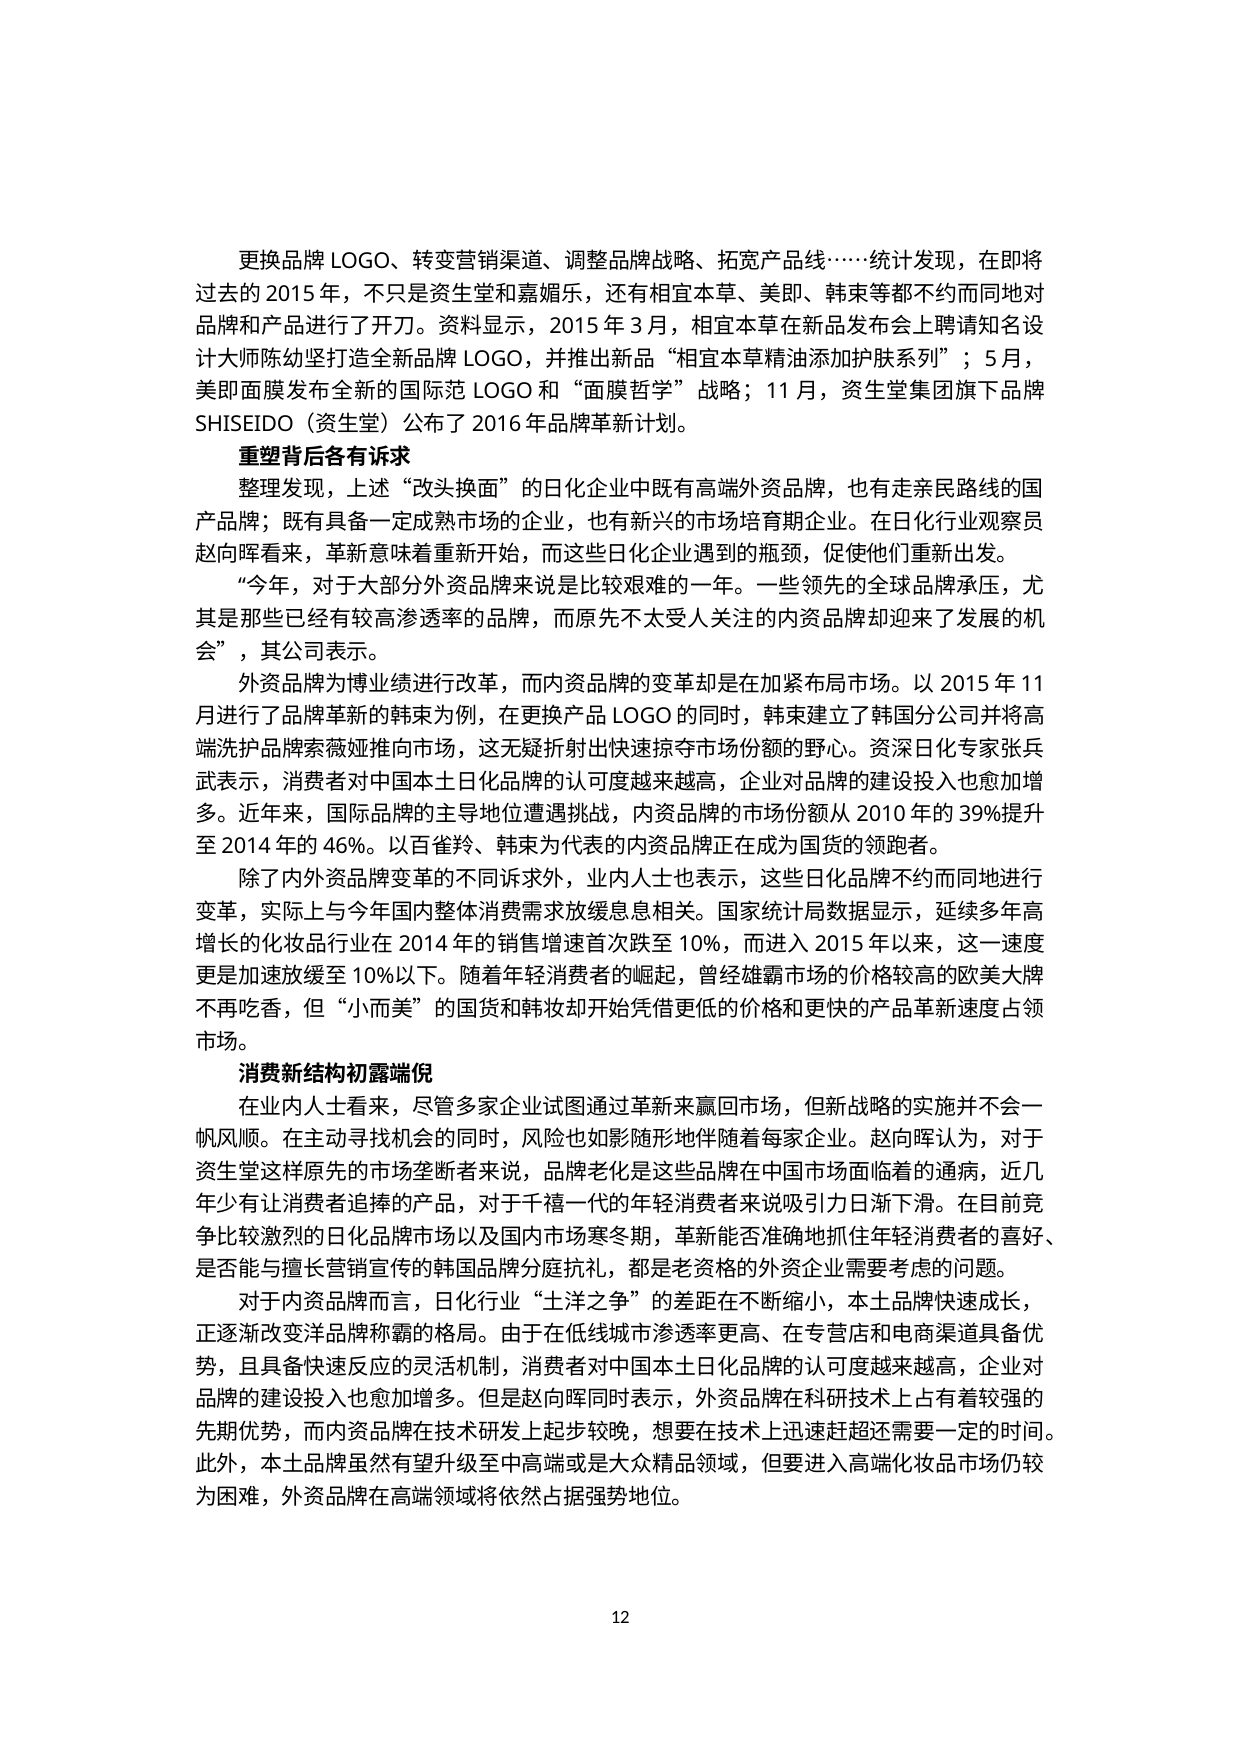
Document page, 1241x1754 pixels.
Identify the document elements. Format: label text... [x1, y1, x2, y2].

text 消费新结构初露端倪 [195, 1056, 1045, 1088]
text 整理发现，上述“改头换面”的日化企业中既有高端外资品牌，也有走亲民路线的国产品牌；既有具备一定成熟市场的企业，也有新兴的市场培育期企业。在日化行业观察员赵向晖看来，革新意味着重新开始，而这些日化企业遇到的瓶颈，促使他们重新出发。 [195, 471, 1045, 568]
text 除了内外资品牌变革的不同诉求外，业内人士也表示，这些日化品牌不约而同地进行变革，实际上与今年国内整体消费需求放缓息息相关。国家统计局数据显示，延续多年高增长的化妆品行业在2014年的销售增速首次跌至10%，而进入2015年以来，这一速度更是加速放缓至10%以下。随着年轻消费者的崛起，曾经雄霸市场的价格较高的欧美大牌不再吃香，但“小而美”的国货和韩妆却开始凭借更低的价格和更快的产品革新速度占领市场。 [195, 861, 1045, 1056]
text 外资品牌为博业绩进行改革，而内资品牌的变革却是在加紧布局市场。以2015年11月进行了品牌革新的韩束为例，在更换产品LOGO的同时，韩束建立了韩国分公司并将高端洗护品牌索薇娅推向市场，这无疑折射出快速掠夺市场份额的野心。资深日化专家张兵武表示，消费者对中国本土日化品牌的认可度越来越高，企业对品牌的建设投入也愈加增多。近年来，国际品牌的主导地位遭遇挑战，内资品牌的市场份额从2010年的39%提升至2014年的46%。以百雀羚、韩束为代表的内资品牌正在成为国货的领跑者。 [195, 666, 1045, 861]
text 对于内资品牌而言，日化行业“土洋之争”的差距在不断缩小，本土品牌快速成长，正逐渐改变洋品牌称霸的格局。由于在低线城市渗透率更高、在专营店和电商渠道具备优势，且具备快速反应的灵活机制，消费者对中国本土日化品牌的认可度越来越高，企业对品牌的建设投入也愈加增多。但是赵向晖同时表示，外资品牌在科研技术上占有着较强的先期优势，而内资品牌在技术研发上起步较晚，想要在技术上迅速赶超还需要一定的时间。此外，本土品牌虽然有望升级至中高端或是大众精品领域，但要进入高端化妆品市场仍较为困难，外资品牌在高端领域将依然占据强势地位。 [195, 1283, 1045, 1511]
text 在业内人士看来，尽管多家企业试图通过革新来赢回市场，但新战略的实施并不会一帆风顺。在主动寻找机会的同时，风险也如影随形地伴随着每家企业。赵向晖认为，对于资生堂这样原先的市场垄断者来说，品牌老化是这些品牌在中国市场面临着的通病，近几年少有让消费者追捧的产品，对于千禧一代的年轻消费者来说吸引力日渐下滑。在目前竞争比较激烈的日化品牌市场以及国内市场寒冬期，革新能否准确地抓住年轻消费者的喜好、是否能与擅长营销宣传的韩国品牌分庭抗礼，都是老资格的外资企业需要考虑的问题。 [195, 1088, 1045, 1283]
text 重塑背后各有诉求 [195, 438, 1045, 471]
text 更换品牌LOGO、转变营销渠道、调整品牌战略、拓宽产品线……统计发现，在即将过去的2015年，不只是资生堂和嘉媚乐，还有相宜本草、美即、韩束等都不约而同地对品牌和产品进行了开刀。资料显示，2015年3月，相宜本草在新品发布会上聘请知名设计大师陈幼坚打造全新品牌LOGO，并推出新品“相宜本草精油添加护肤系列”；5月，美即面膜发布全新的国际范LOGO和“面膜哲学”战略；11月，资生堂集团旗下品牌SHISEIDO（资生堂）公布了2016年品牌革新计划。 [195, 243, 1045, 438]
text “今年，对于大部分外资品牌来说是比较艰难的一年。一些领先的全球品牌承压，尤其是那些已经有较高渗透率的品牌，而原先不太受人关注的内资品牌却迎来了发展的机会”，其公司表示。 [195, 568, 1045, 666]
